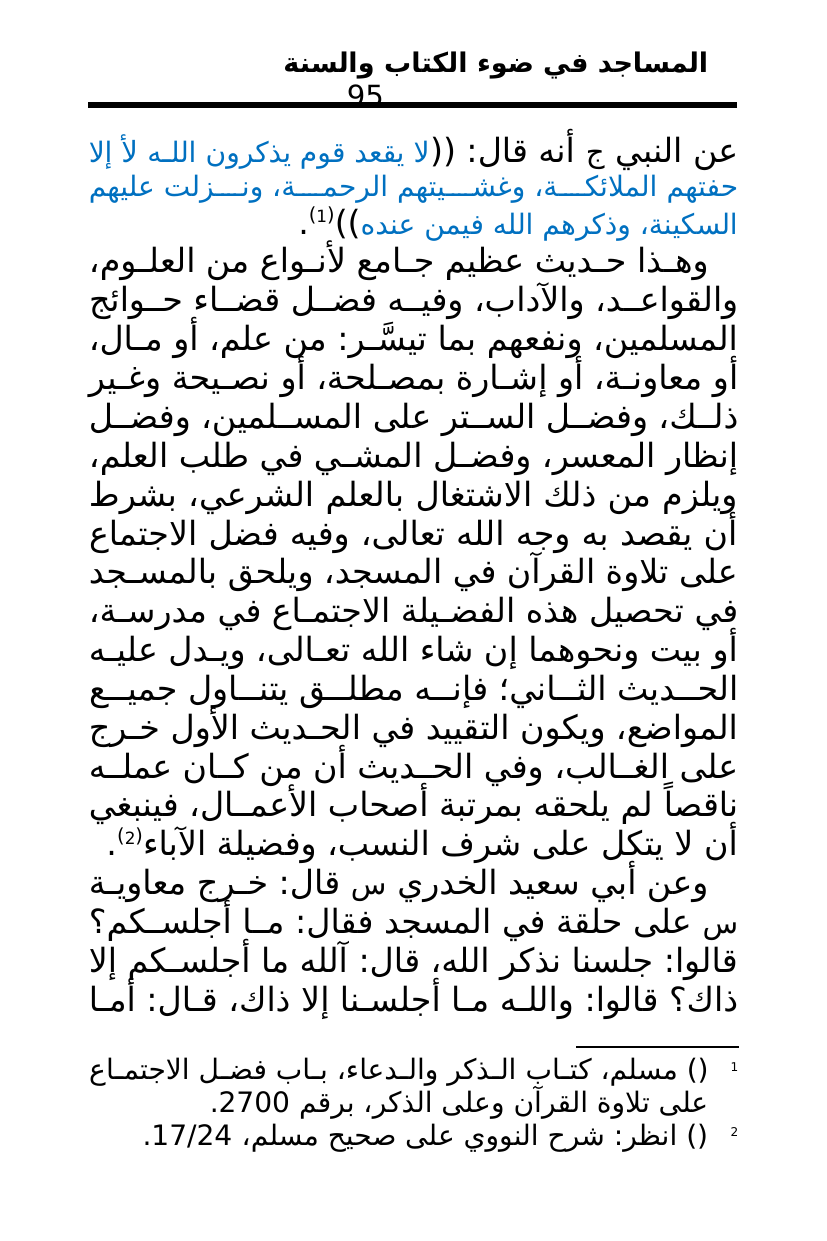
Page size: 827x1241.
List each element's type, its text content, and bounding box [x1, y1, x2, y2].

text وهذا حديث عظيم جامع لأنواع من العلوم، والقواعد، والآداب، وفيه فضل قضاء حوائج المسلمين، ونفعهم بما تيسَّر: من علم، أو مال، أو معاونة، أو إشارة بمصلحة، أو نصيحة وغير ذلك، وفضل الستر على المسلمين، وفضل إنظار المعسر، وفضل المشي في طلب العلم، ويلزم من ذلك الاشتغال بالعلم الشرعي، بشرط أن يقصد به وجه الله تعالى، وفيه فضل الاجتماع على تلاوة القرآن في المسجد، ويلحق بالمسجد في تحصيل هذه الفضيلة الاجتماع في مدرسة، أو بيت ونحوهما إن شاء الله تعالى، ويدل عليه الحديث الثاني؛ فإنه مطلق يتناول جميع المواضع، ويكون التقييد في الحديث الأول خرج على الغالب، وفي الحديث أن من كان عمله ناقصاً لم يلحقه بمرتبة أصحاب الأعمال، فينبغي أن لا يتكل على شرف النسب، وفضيلة الآباء(). [89, 242, 738, 864]
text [89, 864, 738, 1019]
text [89, 132, 738, 242]
